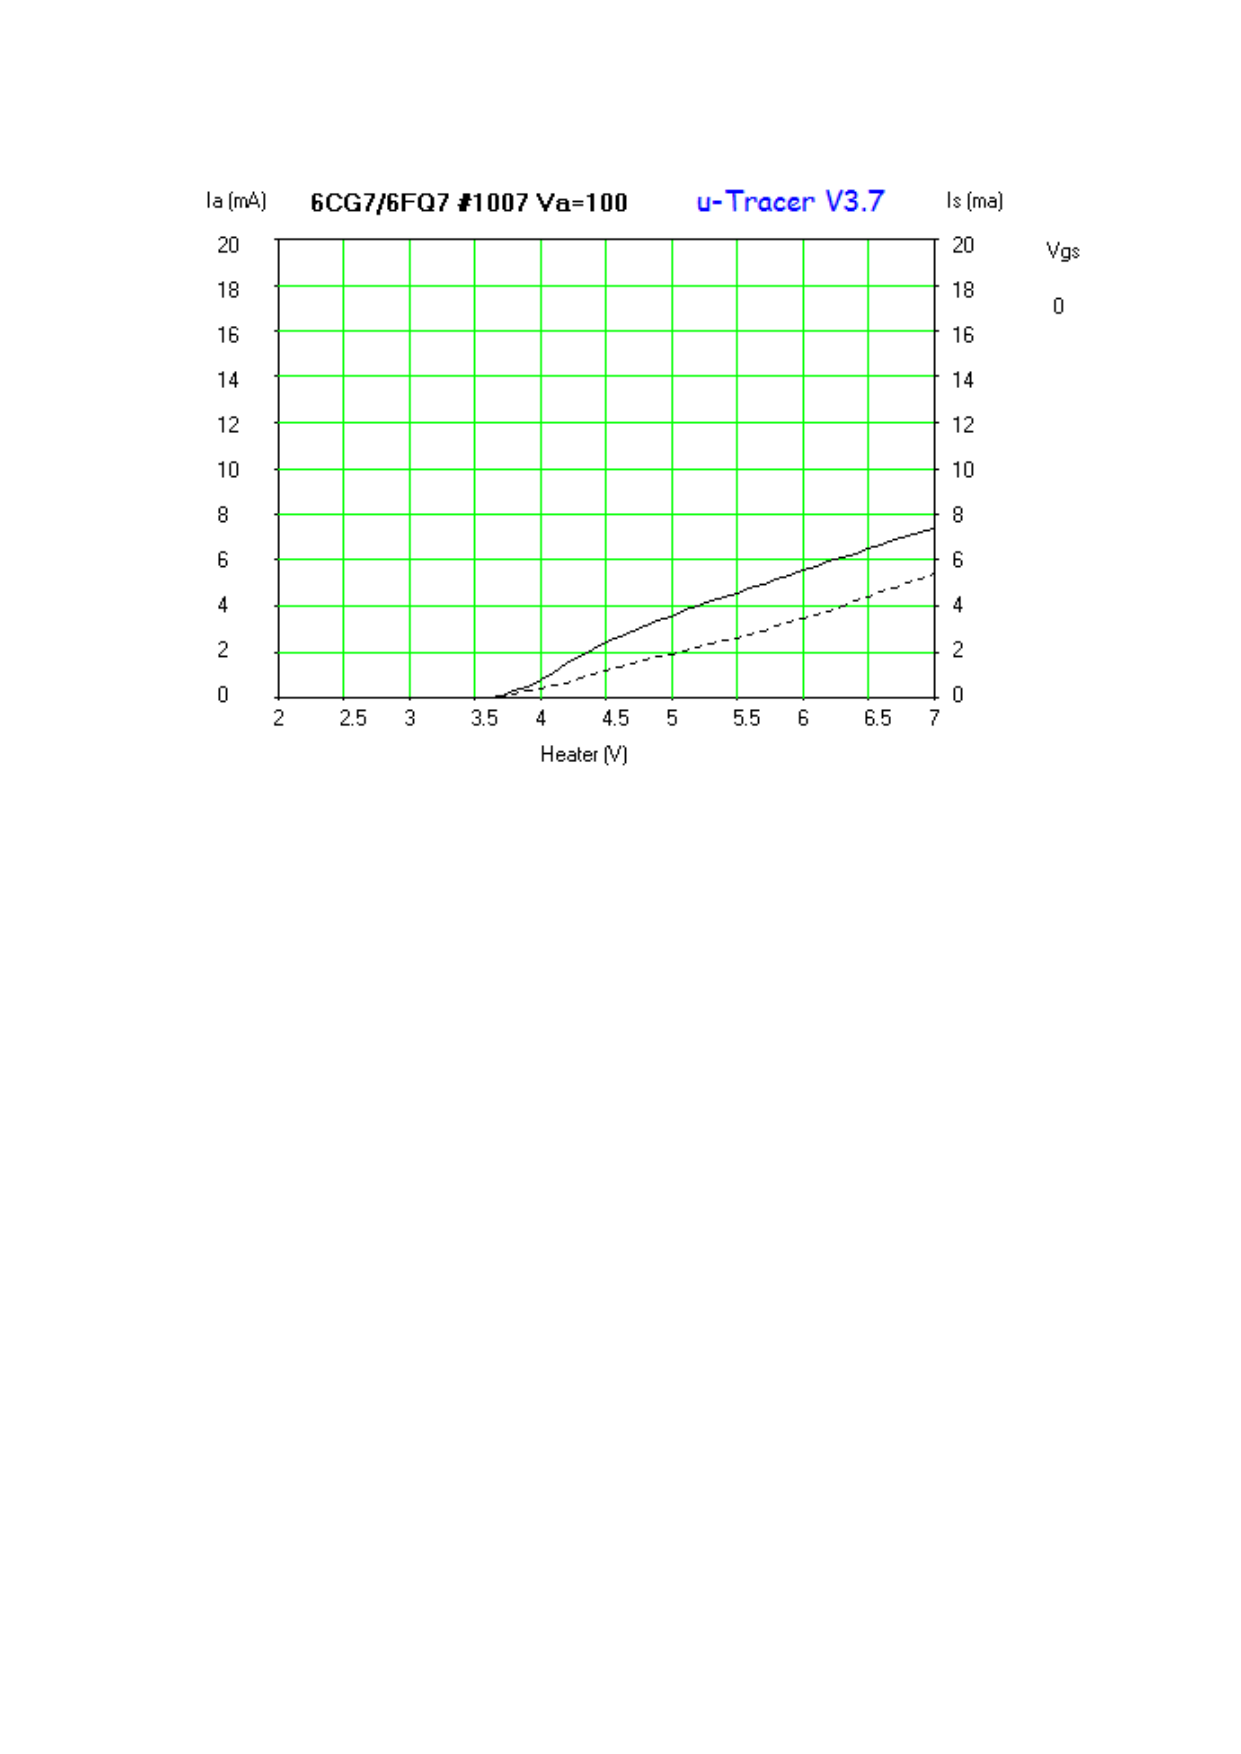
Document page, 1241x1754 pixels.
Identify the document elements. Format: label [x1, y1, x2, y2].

picture [147, 147, 1130, 789]
